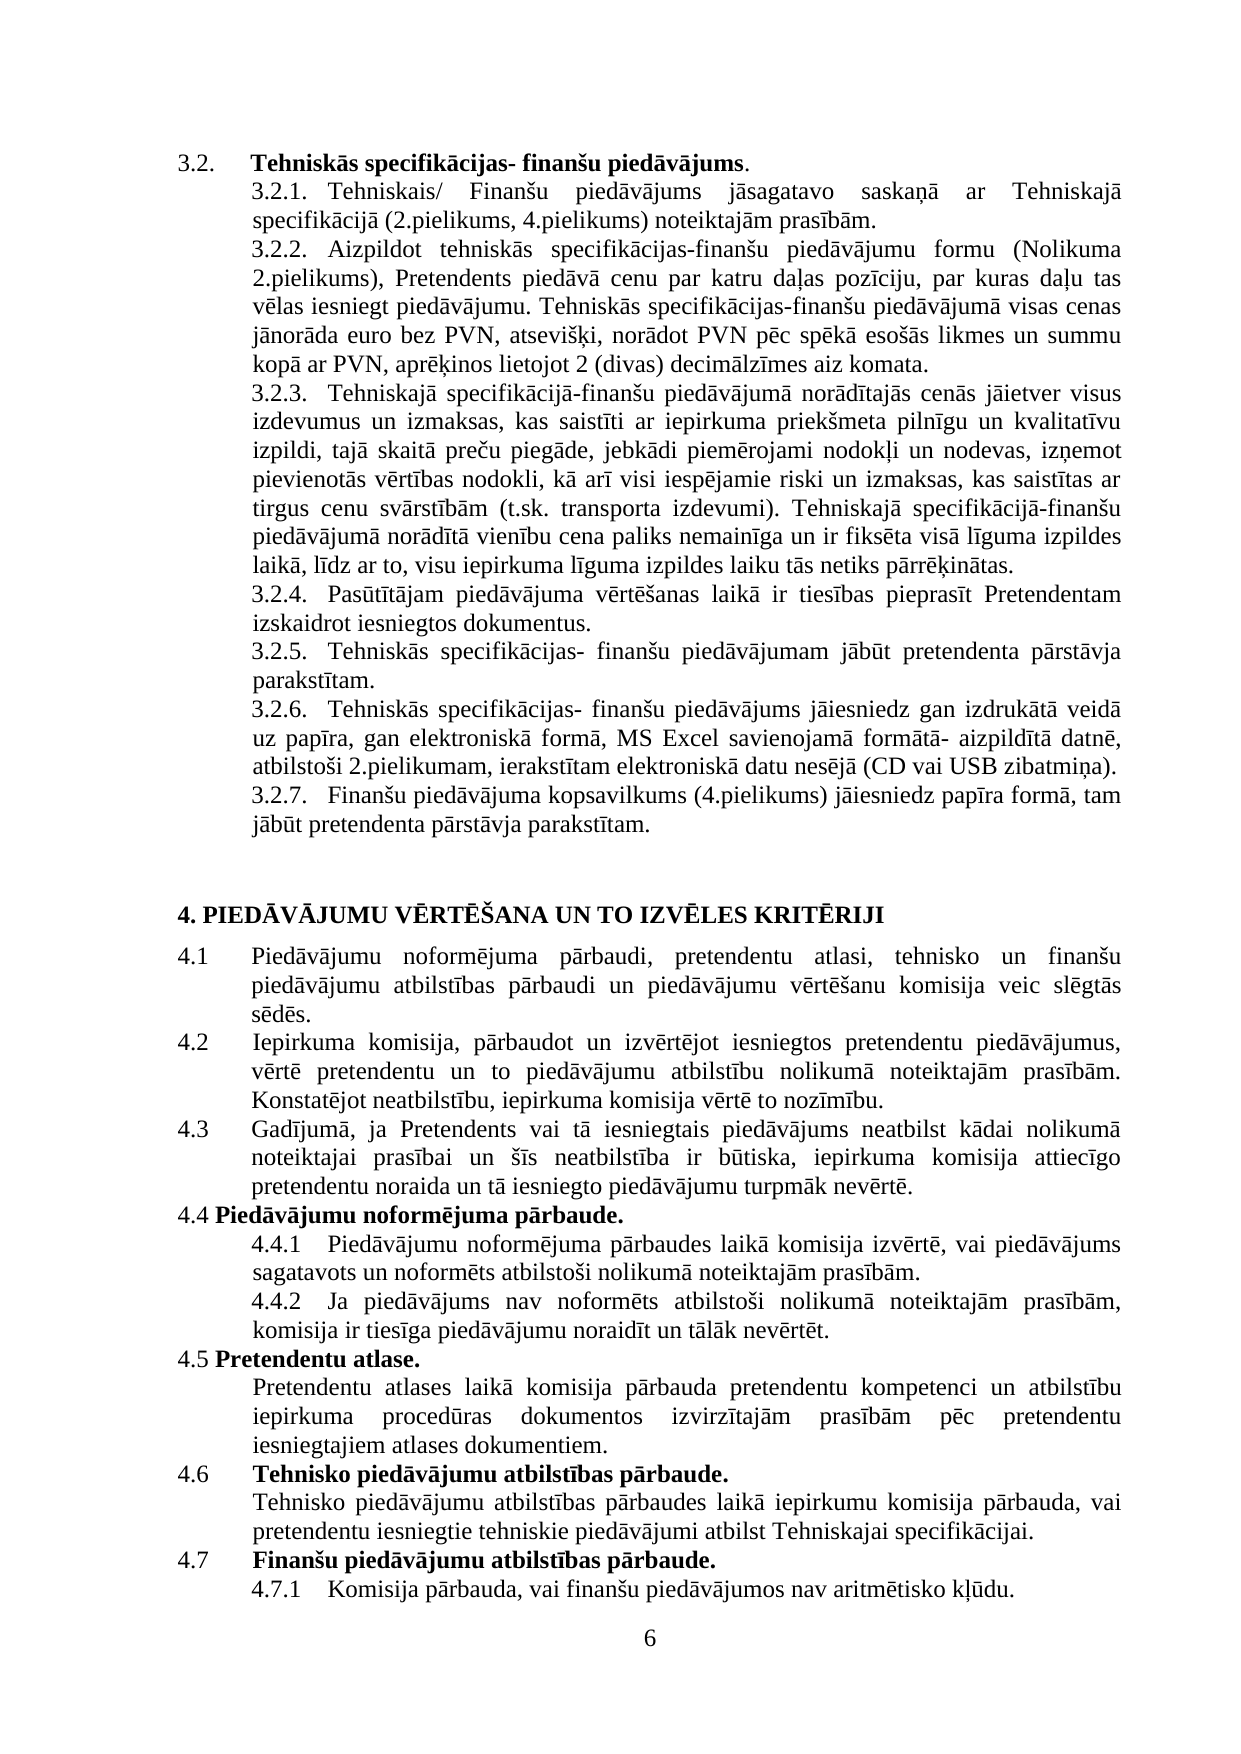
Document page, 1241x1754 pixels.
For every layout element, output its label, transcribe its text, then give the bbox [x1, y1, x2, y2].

subtitle Tehniskās specifikācijas- finanšu piedāvājums jāiesniedz gan izdrukātā veidā uz papīra, gan elektroniskā formā, MS Excel savienojamā formātā- aizpildītā datnē, atbilstoši 2.pielikumam, ierakstītam elektroniskā datu nesējā (CD vai USB zibatmiņa). [251, 694, 1122, 780]
list Finanšu piedāvājumu atbilstības pārbaude. [177, 1545, 1122, 1574]
subtitle Piedāvājumu noformējuma pārbaude. [177, 1200, 1122, 1229]
subtitle Finanšu piedāvājuma kopsavilkums (4.pielikums) jāiesniedz papīra formā, tam jābūt pretendenta pārstāvja parakstītam. [251, 780, 1122, 838]
subtitle Tehniskais/ Finanšu piedāvājums jāsagatavo saskaņā ar Tehniskajā specifikācijā (2.pielikums, 4.pielikums) noteiktajām prasībām. [251, 176, 1122, 234]
list Komisija pārbauda, vai finanšu piedāvājumos nav aritmētisko kļūdu. [251, 1574, 1122, 1602]
list Pretendentu atlase. [177, 1344, 1122, 1372]
subtitle Aizpildot tehniskās specifikācijas-finanšu piedāvājumu formu (Nolikuma 2.pielikums), Pretendents piedāvā cenu par katru daļas pozīciju, par kuras daļu tas vēlas iesniegt piedāvājumu. Tehniskās specifikācijas-finanšu piedāvājumā visas cenas jānorāda euro bez PVN, atsevišķi, norādot PVN pēc spēkā esošās likmes un summu kopā ar PVN, aprēķinos lietojot 2 (divas) decimālzīmes aiz komata. [251, 234, 1122, 378]
list Tehnisko piedāvājumu atbilstības pārbaude. [177, 1459, 1122, 1487]
subtitle Tehniskās specifikācijas- finanšu piedāvājums. [177, 148, 1122, 176]
subtitle Piedāvājumu noformējuma pārbaudes laikā komisija izvērtē, vai piedāvājums sagatavots un noformēts atbilstoši nolikumā noteiktajām prasībām. [251, 1229, 1122, 1286]
subtitle Gadījumā, ja Pretendents vai tā iesniegtais piedāvājums neatbilst kādai nolikumā noteiktajai prasībai un šīs neatbilstība ir būtiska, iepirkuma komisija attiecīgo pretendentu noraida un tā iesniegto piedāvājumu turpmāk nevērtē. [177, 1114, 1122, 1200]
subtitle Piedāvājumu noformējuma pārbaudi, pretendentu atlasi, tehnisko un finanšu piedāvājumu atbilstības pārbaudi un piedāvājumu vērtēšanu komisija veic slēgtās sēdēs. [177, 941, 1122, 1027]
subtitle Tehniskajā specifikācijā-finanšu piedāvājumā norādītajās cenās jāietver visus izdevumus un izmaksas, kas saistīti ar iepirkuma priekšmeta pilnīgu un kvalitatīvu izpildi, tajā skaitā preču piegāde, jebkādi piemērojami nodokļi un nodevas, izņemot pievienotās vērtības nodokli, kā arī visi iespējamie riski un izmaksas, kas saistītas ar tirgus cenu svārstībām (t.sk. transporta izdevumi). Tehniskajā specifikācijā-finanšu piedāvājumā norādītā vienību cena paliks nemainīga un ir fiksēta visā līguma izpildes laikā, līdz ar to, visu iepirkuma līguma izpildes laiku tās netiks pārrēķinātas. [251, 378, 1122, 579]
subtitle Iepirkuma komisija, pārbaudot un izvērtējot iesniegtos pretendentu piedāvājumus, vērtē pretendentu un to piedāvājumu atbilstību nolikumā noteiktajām prasībām. Konstatējot neatbilstību, iepirkuma komisija vērtē to nozīmību. [177, 1027, 1122, 1114]
subtitle Ja piedāvājums nav noformēts atbilstoši nolikumā noteiktajām prasībām, komisija ir tiesīga piedāvājumu noraidīt un tālāk nevērtēt. [251, 1286, 1122, 1344]
list 4. Piedāvājumu vērtēšana un to izvēles kritēriji [177, 900, 1122, 929]
text Tehnisko piedāvājumu atbilstības pārbaudes laikā iepirkumu komisija pārbauda, vai pretendentu iesniegtie tehniskie piedāvājumi atbilst Tehniskajai specifikācijai. [252, 1487, 1122, 1545]
subtitle Tehniskās specifikācijas- finanšu piedāvājumam jābūt pretendenta pārstāvja parakstītam. [251, 636, 1122, 694]
text Pretendentu atlases laikā komisija pārbauda pretendentu kompetenci un atbilstību iepirkuma procedūras dokumentos izvirzītajām prasībām pēc pretendentu iesniegtajiem atlases dokumentiem. [252, 1372, 1122, 1459]
subtitle Pasūtītājam piedāvājuma vērtēšanas laikā ir tiesības pieprasīt Pretendentam izskaidrot iesniegtos dokumentus. [251, 579, 1122, 636]
